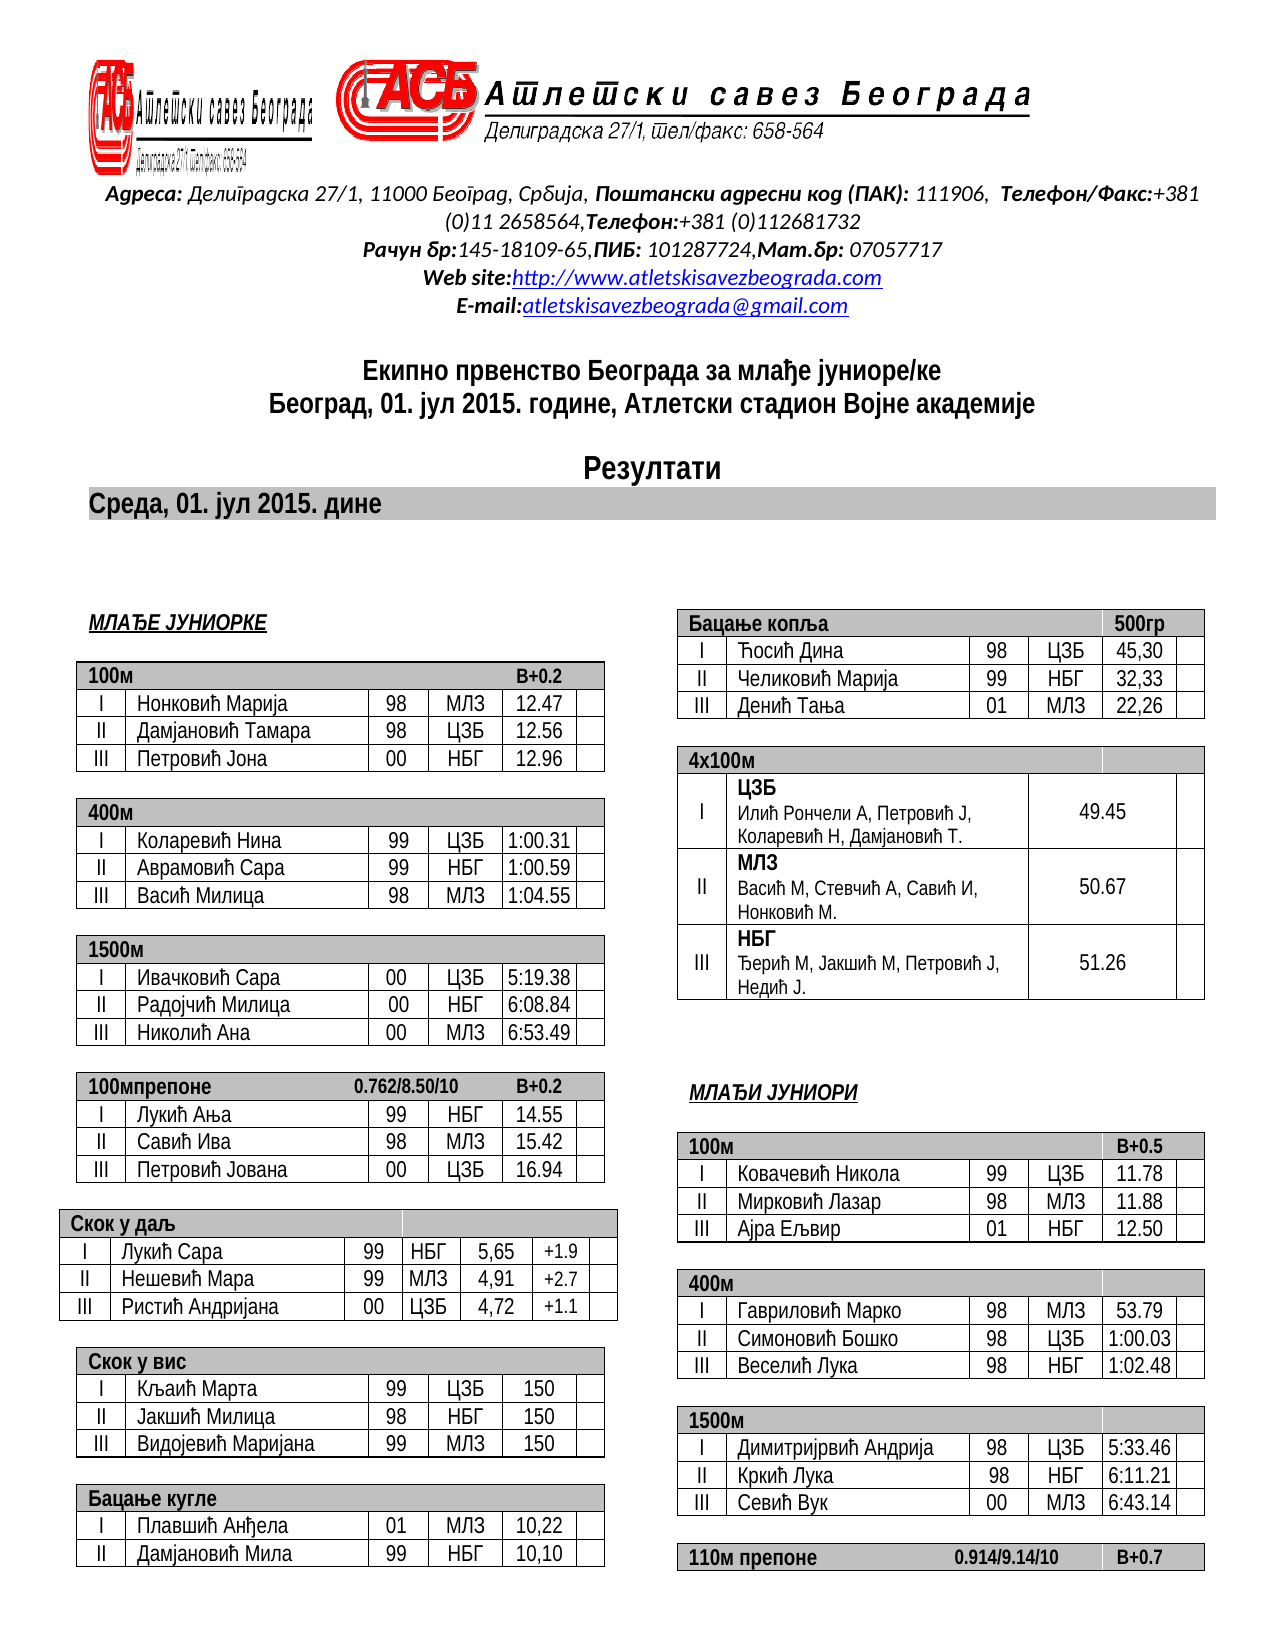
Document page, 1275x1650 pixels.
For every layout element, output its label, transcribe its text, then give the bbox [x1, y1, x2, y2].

table_header Скок у вис [77, 1348, 428, 1374]
table_cell НБГ Ђерић М, Јакшић М, Петровић Ј, Недић Ј. [727, 925, 1028, 999]
table_header [403, 1210, 460, 1237]
table_cell III [77, 1430, 125, 1456]
table_cell II [77, 991, 125, 1017]
table_cell Петровић Јована [126, 1156, 368, 1182]
table_cell [577, 1403, 604, 1429]
table_cell 99 [369, 1430, 428, 1456]
table_cell I [77, 690, 125, 716]
table_cell I [60, 1238, 110, 1264]
table_header [576, 1348, 604, 1374]
table_cell II [678, 1188, 726, 1214]
table_cell [577, 882, 604, 908]
table_cell I [678, 774, 726, 848]
table_cell 98 [369, 1403, 428, 1429]
table_cell МЛЗ [429, 1512, 502, 1539]
table_cell Гавриловић Марко [727, 1297, 969, 1323]
table_cell 98 [970, 1297, 1028, 1323]
table_cell 98 [369, 1128, 428, 1154]
table_cell ЦЗБ [1029, 1325, 1102, 1351]
table_cell II [678, 1462, 726, 1488]
table_cell 12.96 [503, 745, 576, 771]
table_cell [1177, 665, 1204, 691]
table_cell Нешевић Мара [111, 1265, 344, 1292]
table_header [1103, 1407, 1177, 1433]
table_header [1029, 1407, 1102, 1433]
table_cell НБГ [429, 991, 502, 1017]
table_cell [577, 1128, 604, 1154]
table_cell 12.47 [503, 690, 576, 716]
table_cell I [678, 1297, 726, 1323]
table_header 500гр [1103, 610, 1177, 636]
table_cell [577, 1156, 604, 1182]
table_cell 99 [970, 665, 1028, 691]
table_cell [590, 1293, 617, 1319]
table_cell ЦЗБ [429, 1156, 502, 1182]
table_cell III [678, 692, 726, 718]
table_cell +1.9 [533, 1238, 589, 1264]
table_cell I [77, 1375, 125, 1402]
table_header В+0.2 [502, 1073, 576, 1100]
table_cell 01 [369, 1512, 428, 1539]
table_cell Лукић Ања [126, 1101, 368, 1127]
table_header [78, 59, 121, 179]
table_cell 98 [369, 717, 428, 743]
table_header [428, 1485, 502, 1511]
table_header [1029, 747, 1102, 773]
table_header [428, 799, 502, 826]
table_header [576, 799, 604, 826]
table_cell [1177, 1160, 1204, 1187]
table_cell 98 [970, 637, 1028, 663]
table_cell [577, 964, 604, 990]
text Web site:http://www.atletskisavezbeograda.com [89, 263, 1216, 291]
table_header [502, 799, 576, 826]
table_cell 99 [369, 827, 428, 853]
table_cell МЛЗ [429, 1019, 502, 1045]
table_cell Челиковић Марија [727, 665, 969, 691]
table_cell МЛЗ [429, 882, 502, 908]
table_cell НБГ [1029, 1352, 1102, 1378]
table_cell ЦЗБ [1029, 637, 1102, 663]
table_cell НБГ [429, 1540, 502, 1566]
table_cell 00 [369, 1156, 428, 1182]
table_cell 4,91 [461, 1265, 532, 1292]
table_header [1029, 1270, 1102, 1296]
table_cell I [678, 637, 726, 663]
table_header В+0.7 [1103, 1544, 1177, 1570]
table_cell НБГ [429, 745, 502, 771]
table_header [502, 936, 576, 963]
table_cell II [60, 1265, 110, 1292]
table_cell Дамјановић Тамара [126, 717, 368, 743]
table_cell Николић Ана [126, 1019, 368, 1045]
table_cell 5:33.46 [1103, 1434, 1176, 1461]
table_cell II [77, 1128, 125, 1154]
table_cell Јакшић Милица [126, 1403, 368, 1429]
table_cell III [60, 1293, 110, 1319]
table_cell МЛЗ [429, 690, 502, 716]
text Рачун бр:145-18109-65,ПИБ: 101287724,Мат.бр: 07057717 [89, 235, 1216, 263]
table_cell 10,10 [503, 1540, 576, 1566]
table_cell Коларевић Нина [126, 827, 368, 853]
table_cell III [77, 882, 125, 908]
text Среда, 01. јул 2015. дине [89, 487, 1216, 520]
table_cell 15.42 [503, 1128, 576, 1154]
table_cell НБГ [429, 1101, 502, 1127]
table_header В+0.2 [502, 663, 576, 689]
table_cell I [77, 964, 125, 990]
table_cell 00 [970, 1489, 1028, 1515]
table_cell [1177, 849, 1204, 924]
table_cell II [77, 1540, 125, 1566]
table_header [576, 936, 604, 963]
table_header 0.762/8.50/10 [310, 1073, 502, 1100]
table_cell Петровић Јона [126, 745, 368, 771]
table_header [123, 59, 325, 179]
table_cell Ковачевић Никола [727, 1160, 969, 1187]
table_cell 00 [369, 991, 428, 1017]
table_cell 99 [345, 1265, 402, 1292]
table_cell ЦЗБ Илић Рончели А, Петровић Ј, Коларевић Н, Дамјановић Т. [727, 774, 1028, 848]
table_cell 12.50 [1103, 1215, 1176, 1241]
table_header [1177, 1407, 1204, 1433]
table_header 1500м [678, 1407, 1029, 1433]
table_cell ЦЗБ [429, 964, 502, 990]
table_cell 99 [345, 1238, 402, 1264]
table_cell 98 [970, 1462, 1028, 1488]
table_cell 11.88 [1103, 1188, 1176, 1214]
table_cell Савић Ива [126, 1128, 368, 1154]
table_cell ЦЗБ [1029, 1434, 1102, 1461]
table_cell МЛЗ [403, 1265, 460, 1292]
table_cell [577, 854, 604, 881]
table_cell III [678, 1489, 726, 1515]
table_cell Радојчић Милица [126, 991, 368, 1017]
table_cell 6:43.14 [1103, 1489, 1176, 1515]
table_cell [1177, 1188, 1204, 1214]
table_cell [1177, 1352, 1204, 1378]
table_cell [577, 1101, 604, 1127]
table_header [1177, 1270, 1204, 1296]
table_header Бацање копља [678, 610, 1029, 636]
table_cell +1.1 [533, 1293, 589, 1319]
table_cell 32,33 [1103, 665, 1176, 691]
table_header 400м [678, 1270, 1029, 1296]
table_cell 6:53.49 [503, 1019, 576, 1045]
table_cell [1177, 1434, 1204, 1461]
table_header 4х100м [678, 747, 1029, 773]
table_header [460, 1210, 617, 1237]
table_cell [1177, 1489, 1204, 1515]
table_cell III [678, 925, 726, 999]
table_header [1029, 610, 1102, 636]
table_header [1103, 1270, 1177, 1296]
table_cell 00 [369, 964, 428, 990]
table_cell II [678, 1325, 726, 1351]
table_cell 11.78 [1103, 1160, 1176, 1187]
table_cell I [77, 1101, 125, 1127]
table_cell [577, 690, 604, 716]
table_cell III [678, 1352, 726, 1378]
table_cell МЛЗ Васић М, Стевчић А, Савић И, Нонковић М. [727, 849, 1028, 924]
table_header 100мпрепоне [77, 1073, 310, 1100]
table_cell 99 [970, 1160, 1028, 1187]
table_cell [577, 745, 604, 771]
table_cell ЦЗБ [403, 1293, 460, 1319]
table_cell 98 [369, 882, 428, 908]
table_cell Васић Милица [126, 882, 368, 908]
table_cell Ћосић Дина [727, 637, 969, 663]
table_cell III [77, 1019, 125, 1045]
table_cell [577, 1512, 604, 1539]
table_cell 10,22 [503, 1512, 576, 1539]
table_header [502, 1348, 576, 1374]
table_cell 98 [970, 1325, 1028, 1351]
table_cell 150 [503, 1430, 576, 1456]
table_header [1029, 1133, 1102, 1159]
table_header [576, 663, 604, 689]
table_cell Ајра Ељвир [727, 1215, 969, 1241]
table_cell 53.79 [1103, 1297, 1176, 1323]
text Београд, 01. јул 2015. године, Атлетски стадион Војне академије [89, 386, 1216, 420]
text Резултати [89, 448, 1216, 487]
table_cell НБГ [1029, 1462, 1102, 1488]
table_cell 99 [369, 854, 428, 881]
table_cell 99 [369, 1101, 428, 1127]
table_cell Лукић Сара [111, 1238, 344, 1264]
table_cell Дамјановић Мила [126, 1540, 368, 1566]
table_header [1177, 1544, 1204, 1570]
table_cell 50.67 [1029, 849, 1176, 924]
table_header 1500м [77, 936, 428, 963]
table_cell 5,65 [461, 1238, 532, 1264]
text E-mail:atletskisavezbeograda@gmail.com [89, 291, 1216, 319]
table_header [325, 59, 1041, 179]
table_cell Мирковић Лазар [727, 1188, 969, 1214]
table_header [428, 1348, 502, 1374]
table_cell НБГ [429, 854, 502, 881]
table_cell III [77, 745, 125, 771]
table_cell Симоновић Бошко [727, 1325, 969, 1351]
table_cell МЛЗ [429, 1128, 502, 1154]
table_cell 6:11.21 [1103, 1462, 1176, 1488]
table_cell Аврамовић Сара [126, 854, 368, 881]
table_cell 150 [503, 1375, 576, 1402]
table_cell НБГ [429, 1403, 502, 1429]
table_cell +2.7 [533, 1265, 589, 1292]
table_cell Севић Вук [727, 1489, 969, 1515]
table_header 0.914/9.14/10 [911, 1544, 1102, 1570]
table_cell ЦЗБ [429, 827, 502, 853]
table_cell МЛЗ [1029, 1489, 1102, 1515]
table_cell 98 [970, 1434, 1028, 1461]
table_cell НБГ [1029, 1215, 1102, 1241]
table_cell 1:00.03 [1103, 1325, 1176, 1351]
table_cell Денић Тања [727, 692, 969, 718]
table_cell Веселић Лука [727, 1352, 969, 1378]
table_cell [1177, 1215, 1204, 1241]
table_cell Ивачковић Сара [126, 964, 368, 990]
table_cell 1:00.31 [503, 827, 576, 853]
table_cell МЛЗ [1029, 1188, 1102, 1214]
table_header [1177, 747, 1204, 773]
table_cell ЦЗБ [429, 1375, 502, 1402]
table_cell I [678, 1160, 726, 1187]
table_cell 1:04.55 [503, 882, 576, 908]
table_cell III [678, 1215, 726, 1241]
text Екипно првенство Београда за млађе јуниоре/ке [89, 353, 1216, 386]
table_cell [590, 1238, 617, 1264]
table_cell МЛЗ [429, 1430, 502, 1456]
table_header В+0.5 [1103, 1133, 1177, 1159]
table_header 100м [77, 663, 428, 689]
table_cell [1177, 925, 1204, 999]
table_header [428, 663, 502, 689]
table_header [1177, 610, 1204, 636]
table_cell II [77, 854, 125, 881]
table_header 400м [77, 799, 428, 826]
table_cell 6:08.84 [503, 991, 576, 1017]
table_cell Нонковић Марија [126, 690, 368, 716]
table_cell 1:02.48 [1103, 1352, 1176, 1378]
table_cell Плавшић Анђела [126, 1512, 368, 1539]
table_cell I [77, 1512, 125, 1539]
table_cell [590, 1265, 617, 1292]
table_cell Кљаић Марта [126, 1375, 368, 1402]
table_cell 01 [970, 692, 1028, 718]
table_header 110м препоне [678, 1544, 911, 1570]
table_cell 01 [970, 1215, 1028, 1241]
table_header Скок у даљ [60, 1210, 402, 1237]
text Адреса: Делиградска 27/1, 11000 Београд, Србија, Поштански адресни код (ПАК): 111906, Телефон/Факс:+381 (0)11 2658564,Телефон:+381 (0)112681732 [89, 179, 1216, 235]
table_cell Видојевић Маријана [126, 1430, 368, 1456]
table_cell II [678, 665, 726, 691]
table_header [502, 1485, 576, 1511]
table_cell I [77, 827, 125, 853]
table_cell НБГ [403, 1238, 460, 1264]
table_cell [1177, 637, 1204, 663]
table_cell [1177, 1325, 1204, 1351]
table_cell [577, 991, 604, 1017]
table_cell 12.56 [503, 717, 576, 743]
table_cell 150 [503, 1403, 576, 1429]
table_cell Димитријрвић Андрија [727, 1434, 969, 1461]
table_cell [1177, 1462, 1204, 1488]
table_cell [1177, 1297, 1204, 1323]
table_cell ЦЗБ [1029, 1160, 1102, 1187]
table_header Бацање кугле [77, 1485, 428, 1511]
table_cell 00 [369, 745, 428, 771]
table_header 100м [678, 1133, 1029, 1159]
table_cell [1177, 692, 1204, 718]
table_cell 98 [970, 1188, 1028, 1214]
table_cell [577, 1540, 604, 1566]
table_cell 00 [369, 1019, 428, 1045]
table_cell [1177, 774, 1204, 848]
table_cell Ристић Андријана [111, 1293, 344, 1319]
table_cell 5:19.38 [503, 964, 576, 990]
table_cell 00 [345, 1293, 402, 1319]
table_cell 45,30 [1103, 637, 1176, 663]
text МЛАЂЕ ЈУНИОРКЕ [89, 609, 615, 635]
table_cell [577, 1019, 604, 1045]
table_cell 22,26 [1103, 692, 1176, 718]
table_cell 99 [369, 1540, 428, 1566]
table_cell III [77, 1156, 125, 1182]
table_cell Кркић Лука [727, 1462, 969, 1488]
table_cell 16.94 [503, 1156, 576, 1182]
table_header [576, 1485, 604, 1511]
table_cell I [678, 1434, 726, 1461]
table_cell 1:00.59 [503, 854, 576, 881]
table_cell НБГ [1029, 665, 1102, 691]
table_header [1177, 1133, 1204, 1159]
table_cell [577, 827, 604, 853]
table_header [428, 936, 502, 963]
table_cell ЦЗБ [429, 717, 502, 743]
table_cell 14.55 [503, 1101, 576, 1127]
table_header [1103, 747, 1177, 773]
table_cell МЛЗ [1029, 692, 1102, 718]
table_cell II [77, 1403, 125, 1429]
table_cell II [678, 849, 726, 924]
table_cell 49.45 [1029, 774, 1176, 848]
table_cell 99 [369, 1375, 428, 1402]
table_cell 98 [369, 690, 428, 716]
table_cell [577, 717, 604, 743]
table_cell 4,72 [461, 1293, 532, 1319]
table_cell [577, 1375, 604, 1402]
table_cell 98 [970, 1352, 1028, 1378]
text МЛАЂИ ЈУНИОРИ [689, 1079, 1216, 1105]
table_cell МЛЗ [1029, 1297, 1102, 1323]
table_cell II [77, 717, 125, 743]
table_cell [577, 1430, 604, 1456]
table_cell 51.26 [1029, 925, 1176, 999]
table_header [576, 1073, 604, 1100]
